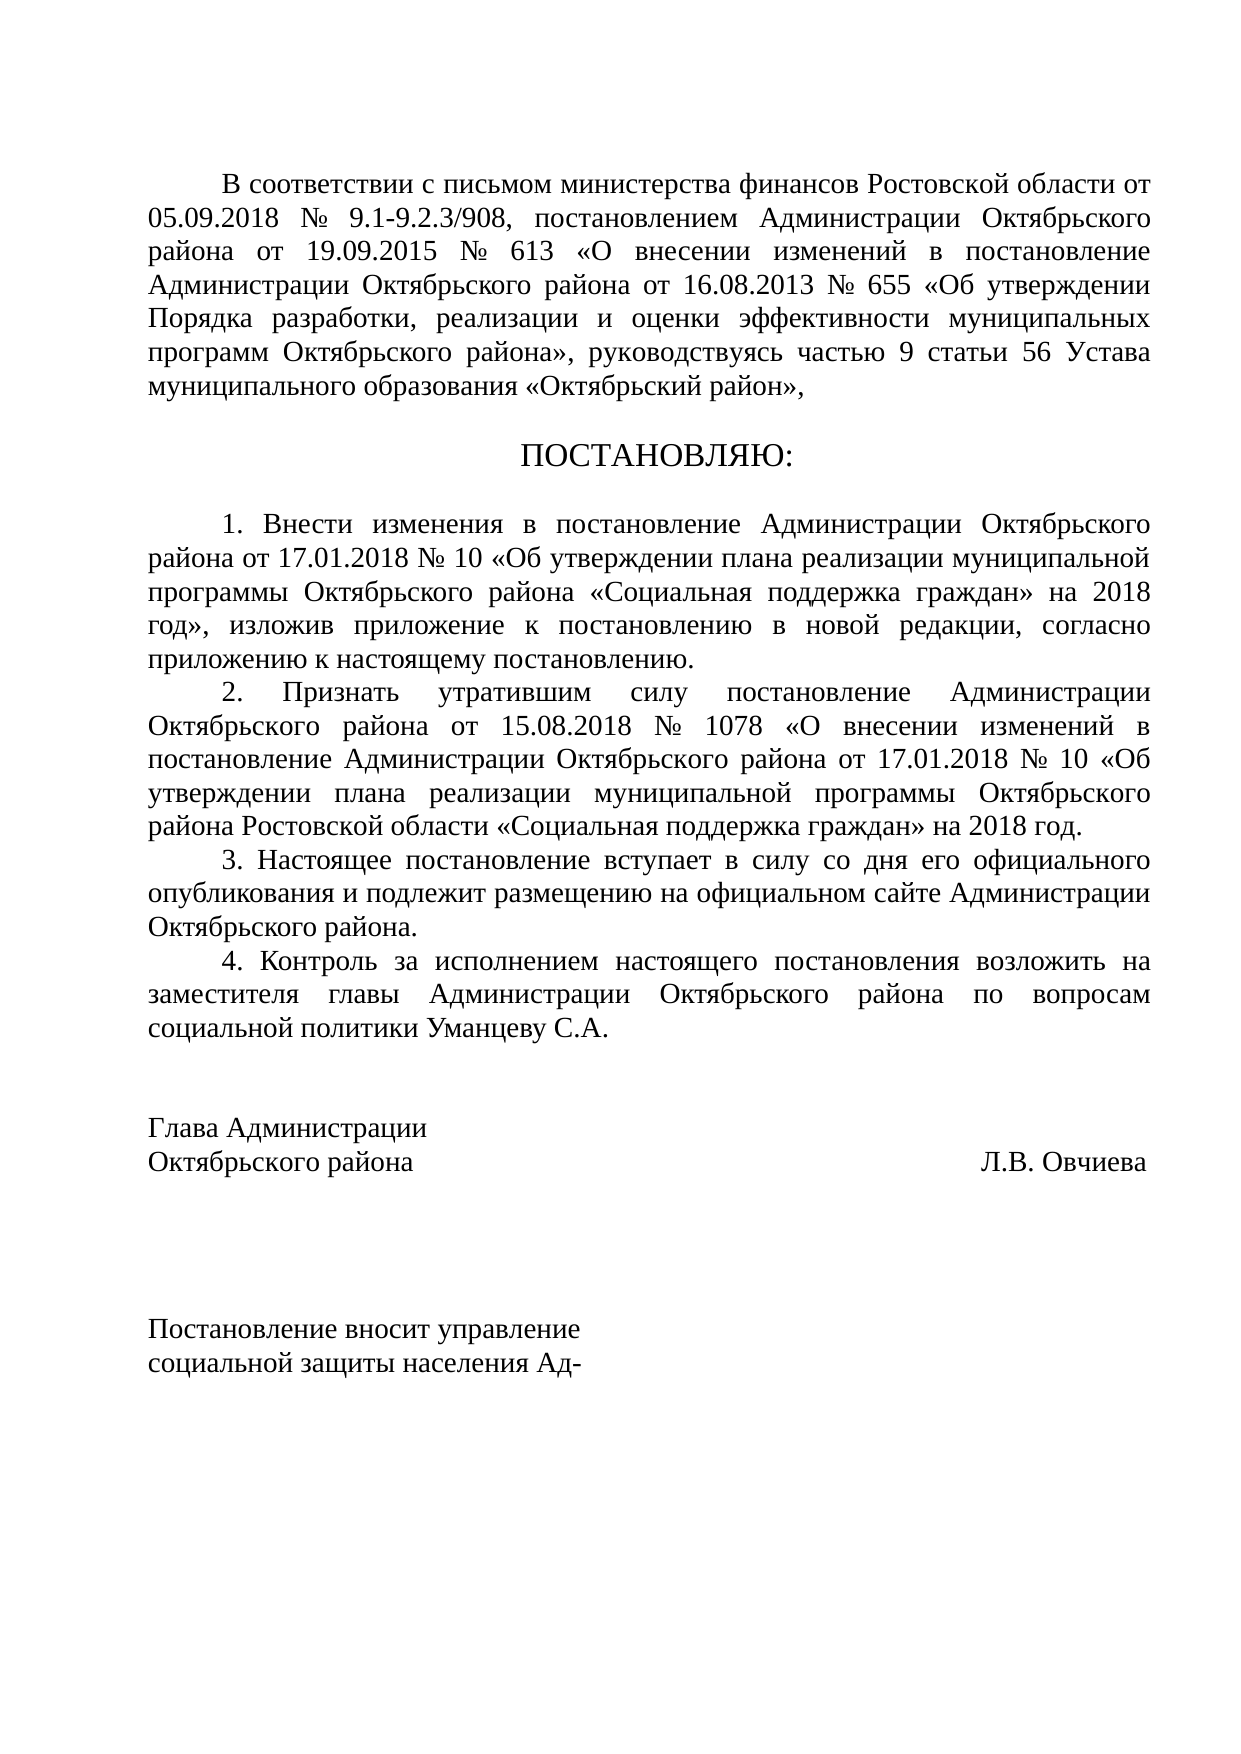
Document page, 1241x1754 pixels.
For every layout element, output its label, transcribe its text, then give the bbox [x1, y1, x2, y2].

text В соответствии с письмом министерства финансов Ростовской области от 05.09.2018 № 9.1-9.2.3/908, постановлением Администрации Октябрьского района от 19.09.2015 № 613 «О внесении изменений в постановление Администрации Октябрьского района от 16.08.2013 № 655 «Об утверждении Порядка разработки, реализации и оценки эффективности муниципальных программ Октябрьского района», руководствуясь частью 9 статьи 56 Устава муниципального образования «Октябрьский район», [148, 166, 1152, 401]
text 3. Настоящее постановление вступает в силу со дня его официального опубликования и подлежит размещению на официальном сайте Администрации Октябрьского района. [148, 842, 1152, 943]
text Постановление вносит управление [148, 1312, 1152, 1345]
text социальной защиты населения Ад- [148, 1345, 1152, 1379]
text 2. Признать утратившим силу постановление Администрации Октябрьского района от 15.08.2018 № 1078 «О внесении изменений в постановление Администрации Октябрьского района от 17.01.2018 № 10 «Об утверждении плана реализации муниципальной программы Октябрьского района Ростовской области «Социальная поддержка граждан» на 2018 год. [148, 674, 1152, 842]
text Октябрьского района Л.В. Овчиева [148, 1144, 1152, 1177]
text Глава Администрации [148, 1110, 1152, 1144]
text ПОСТАНОВЛЯЮ: [162, 435, 1152, 473]
text 4. Контроль за исполнением настоящего постановления возложить на заместителя главы Администрации Октябрьского района по вопросам социальной политики Уманцеву С.А. [148, 943, 1152, 1043]
